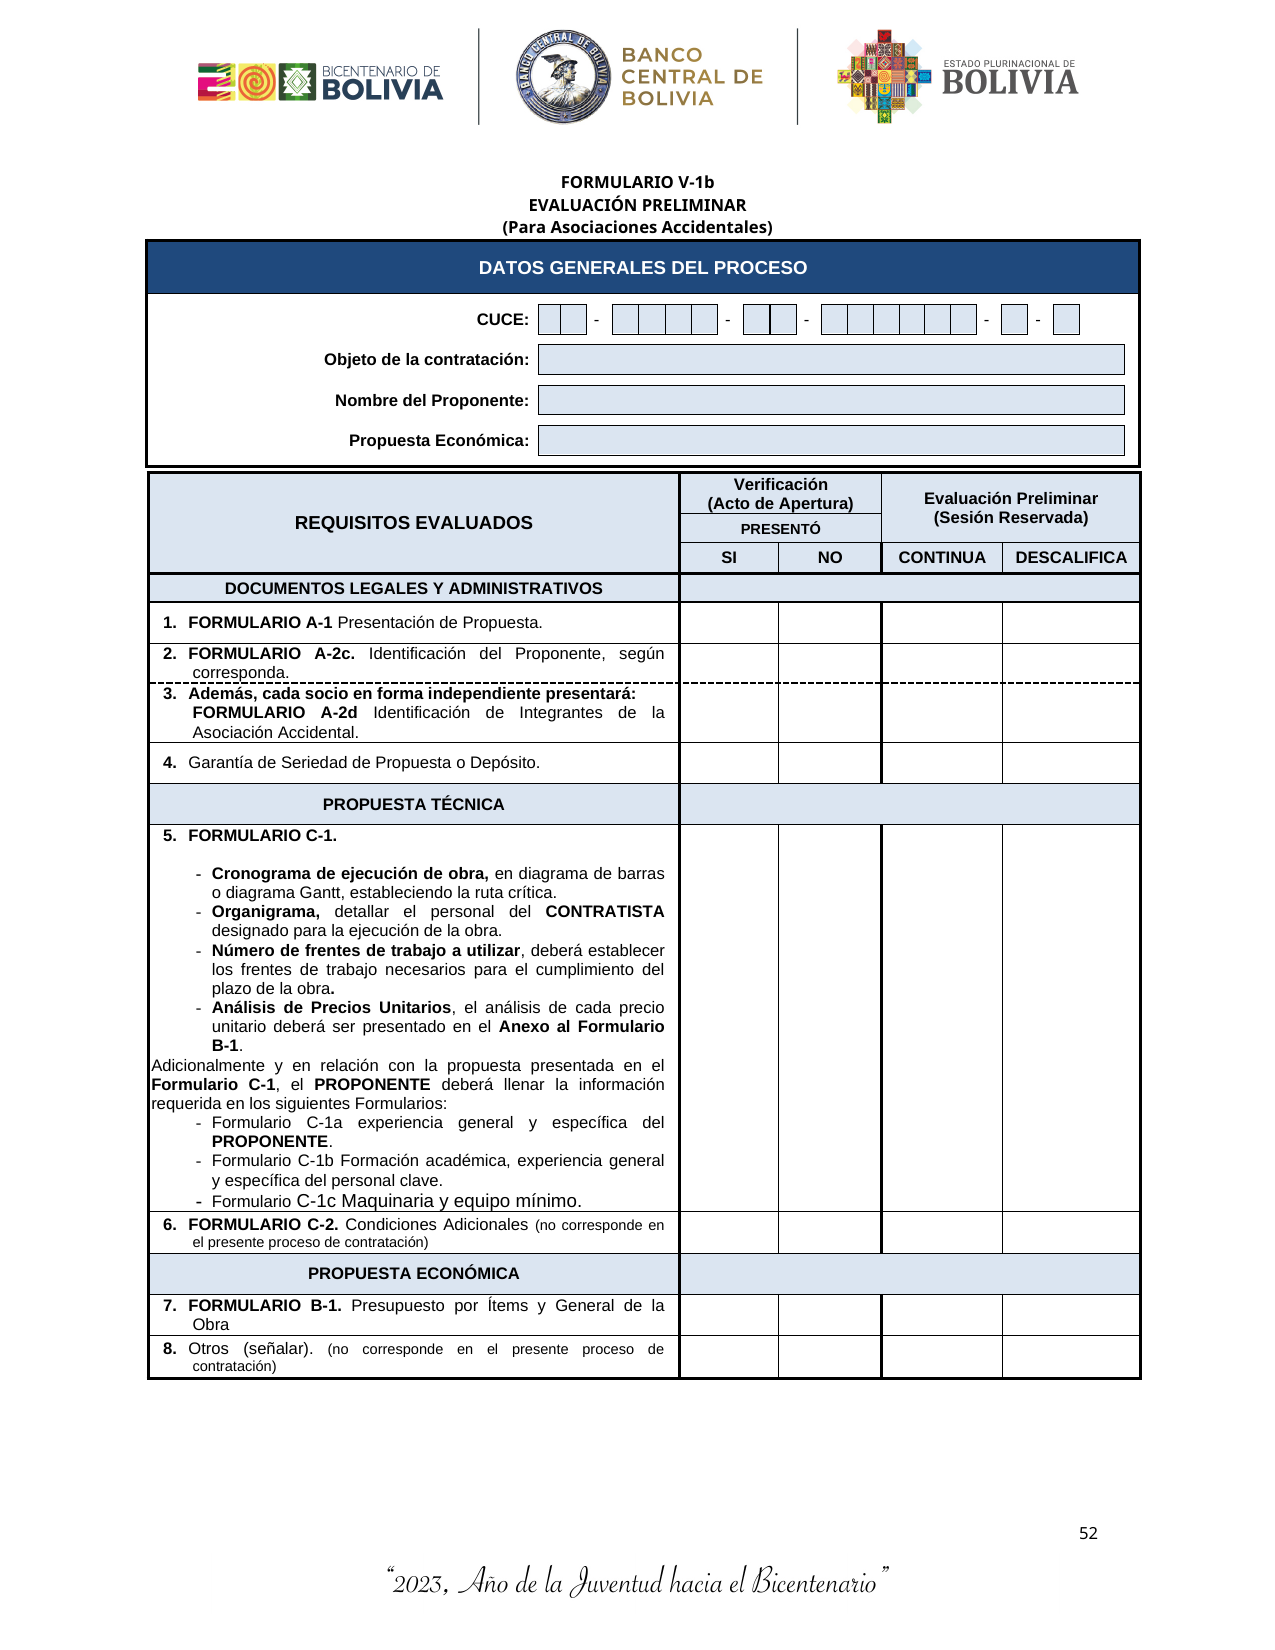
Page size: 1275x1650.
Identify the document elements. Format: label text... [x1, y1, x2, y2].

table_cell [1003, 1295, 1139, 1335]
text (Para Asociaciones Accidentales) [177, 216, 1098, 238]
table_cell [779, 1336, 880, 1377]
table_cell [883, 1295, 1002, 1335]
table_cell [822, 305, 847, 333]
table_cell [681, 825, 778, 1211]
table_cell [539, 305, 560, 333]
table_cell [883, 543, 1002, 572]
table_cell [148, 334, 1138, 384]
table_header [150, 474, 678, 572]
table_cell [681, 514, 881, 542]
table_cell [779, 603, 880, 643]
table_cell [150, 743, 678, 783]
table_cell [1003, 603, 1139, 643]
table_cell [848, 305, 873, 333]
text FORMULARIO V-1b [177, 170, 1098, 193]
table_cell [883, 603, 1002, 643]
text EVALUACIÓN PRELIMINAR [177, 193, 1098, 216]
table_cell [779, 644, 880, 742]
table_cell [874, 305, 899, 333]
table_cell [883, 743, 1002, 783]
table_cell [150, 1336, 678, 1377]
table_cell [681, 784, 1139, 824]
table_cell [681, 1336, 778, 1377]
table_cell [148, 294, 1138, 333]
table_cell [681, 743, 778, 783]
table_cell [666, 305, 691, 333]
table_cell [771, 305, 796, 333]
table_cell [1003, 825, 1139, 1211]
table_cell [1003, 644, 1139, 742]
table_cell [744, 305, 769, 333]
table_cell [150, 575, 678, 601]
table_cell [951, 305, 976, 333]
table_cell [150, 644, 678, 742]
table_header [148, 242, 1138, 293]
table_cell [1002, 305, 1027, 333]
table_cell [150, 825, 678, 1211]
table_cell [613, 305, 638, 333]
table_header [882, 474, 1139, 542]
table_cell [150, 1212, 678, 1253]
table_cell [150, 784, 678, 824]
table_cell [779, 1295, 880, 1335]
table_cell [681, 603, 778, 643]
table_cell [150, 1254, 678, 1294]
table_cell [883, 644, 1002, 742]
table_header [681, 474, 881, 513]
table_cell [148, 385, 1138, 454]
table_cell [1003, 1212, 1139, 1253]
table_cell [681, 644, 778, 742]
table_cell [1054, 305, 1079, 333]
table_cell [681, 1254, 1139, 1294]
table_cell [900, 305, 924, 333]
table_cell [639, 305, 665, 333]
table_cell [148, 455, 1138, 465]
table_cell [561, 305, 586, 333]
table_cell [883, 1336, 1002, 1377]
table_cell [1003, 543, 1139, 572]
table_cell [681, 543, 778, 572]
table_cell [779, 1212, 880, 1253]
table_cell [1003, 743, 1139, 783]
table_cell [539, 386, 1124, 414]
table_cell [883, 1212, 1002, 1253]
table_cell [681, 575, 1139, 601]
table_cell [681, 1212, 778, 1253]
picture [0, 1553, 1272, 1614]
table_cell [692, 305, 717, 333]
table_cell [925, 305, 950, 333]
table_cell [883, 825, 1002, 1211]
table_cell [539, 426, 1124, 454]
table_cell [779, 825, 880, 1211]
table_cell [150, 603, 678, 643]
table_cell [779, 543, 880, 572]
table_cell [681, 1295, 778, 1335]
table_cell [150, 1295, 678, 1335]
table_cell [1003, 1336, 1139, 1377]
picture [0, 0, 1275, 128]
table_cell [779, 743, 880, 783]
